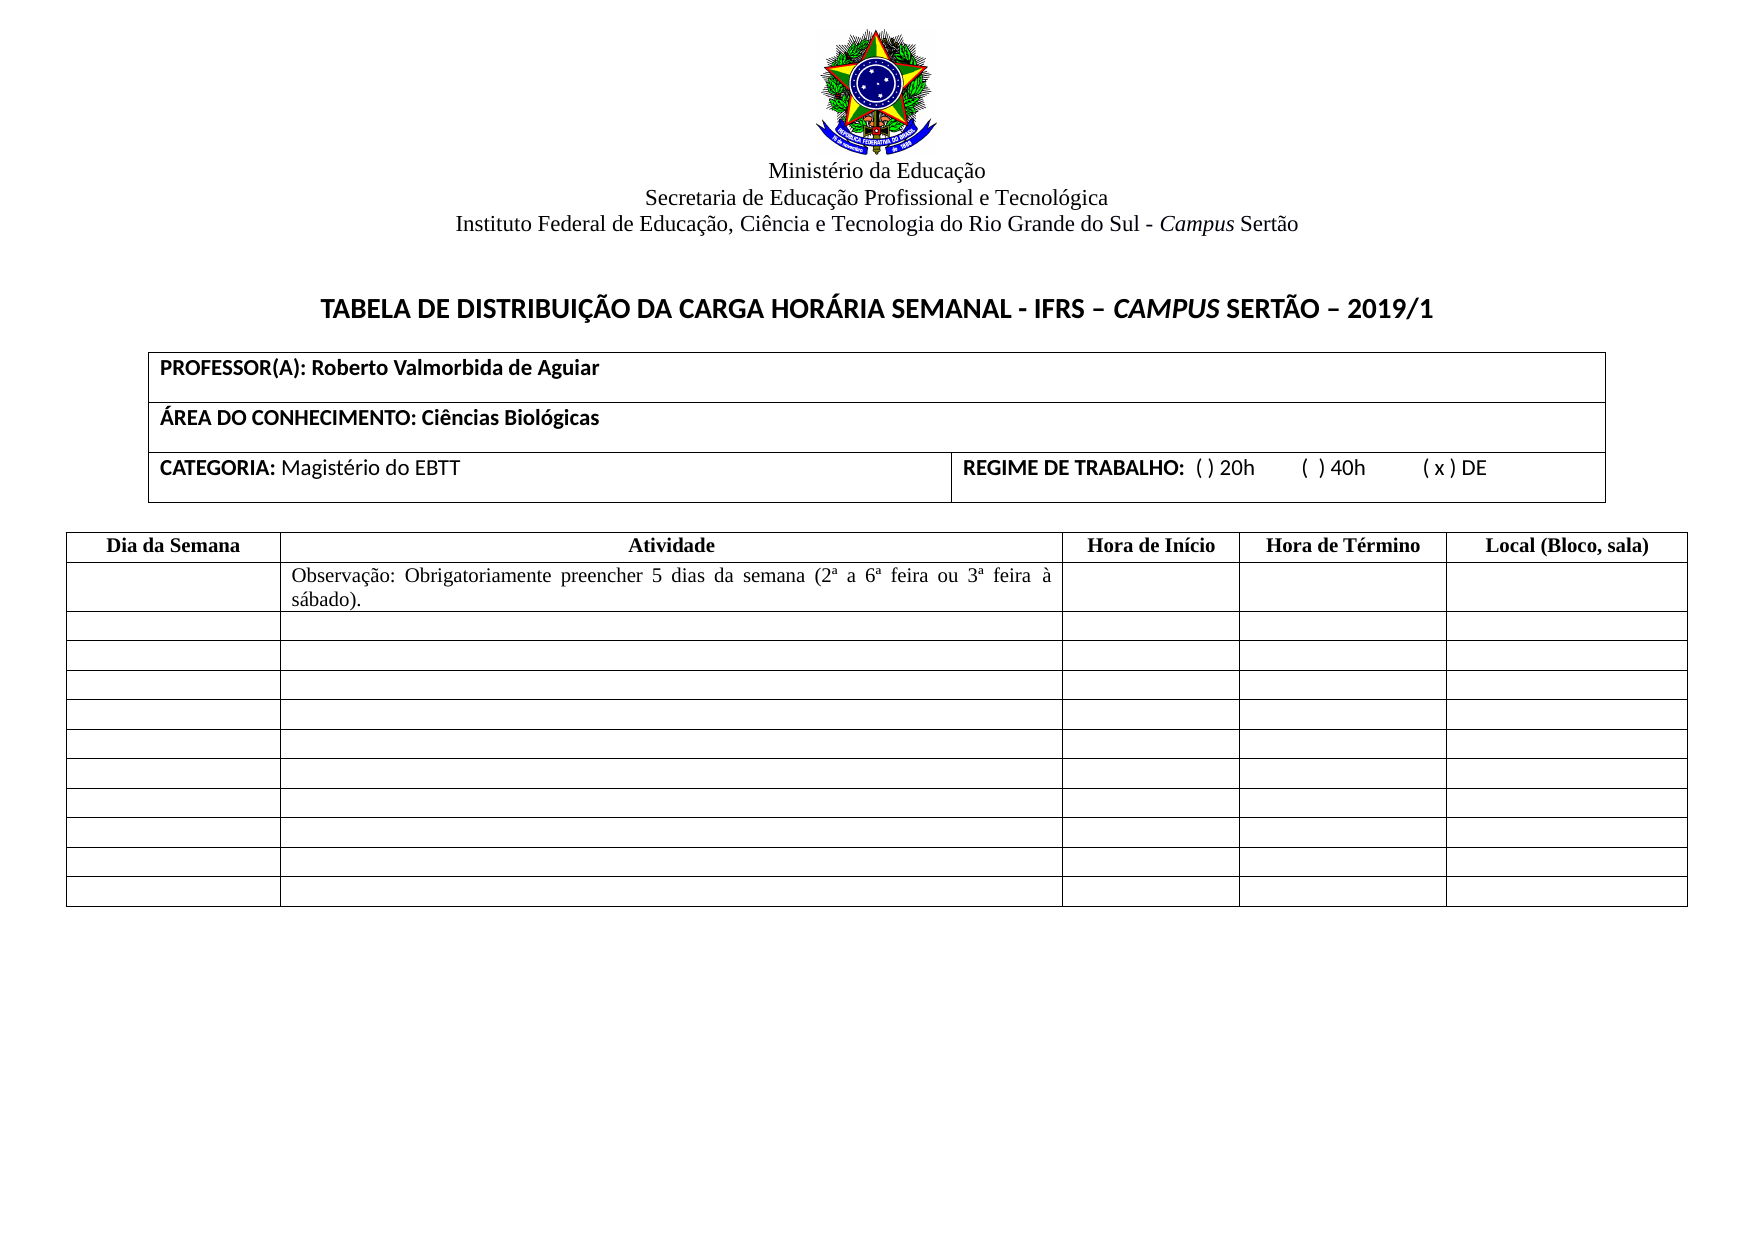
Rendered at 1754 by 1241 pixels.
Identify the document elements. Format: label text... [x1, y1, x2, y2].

table_cell [67, 789, 280, 817]
table_header Atividade [281, 533, 1062, 562]
table_cell [67, 848, 280, 876]
table_cell REGIME DE TRABALHO: ( ) 20h ( ) 40h ( x ) DE [952, 453, 1605, 502]
table_header Local (Bloco, sala) [1447, 533, 1687, 562]
table_cell CATEGORIA: Magistério do EBTT [149, 453, 951, 502]
table_cell [1447, 848, 1687, 876]
table_cell [281, 641, 1062, 670]
table_cell [1063, 563, 1239, 611]
table_cell [1240, 563, 1446, 611]
table_cell [1447, 700, 1687, 729]
table_cell [1063, 671, 1239, 699]
table_cell [1240, 818, 1446, 847]
table_cell [1240, 671, 1446, 699]
table_cell [1240, 641, 1446, 670]
table_cell [1240, 877, 1446, 906]
table_cell [1063, 612, 1239, 640]
table_cell [1063, 789, 1239, 817]
text TABELA DE DISTRIBUIÇÃO DA CARGA HORÁRIA SEMANAL - IFRS – CAMPUS SERTÃO – 2019/1 [150, 290, 1604, 326]
table_cell [281, 877, 1062, 906]
table_cell [67, 700, 280, 729]
table_cell [1447, 759, 1687, 788]
table_cell [1447, 671, 1687, 699]
table_cell [281, 671, 1062, 699]
table_cell [1447, 730, 1687, 758]
table_cell [67, 563, 280, 611]
table_cell [1240, 848, 1446, 876]
table_cell Observação: Obrigatoriamente preencher 5 dias da semana (2ª a 6ª feira ou 3ª feira à sábado). [281, 563, 1062, 611]
table_cell [1063, 641, 1239, 670]
table_cell [1063, 700, 1239, 729]
table_cell [1063, 877, 1239, 906]
table_cell [281, 759, 1062, 788]
table_cell [1447, 818, 1687, 847]
table_cell [281, 612, 1062, 640]
table_cell [67, 612, 280, 640]
table_cell [1447, 563, 1687, 611]
table_cell [281, 730, 1062, 758]
table_cell [1447, 789, 1687, 817]
table_cell [67, 641, 280, 670]
table_header PROFESSOR(A): Roberto Valmorbida de Aguiar [149, 353, 1605, 402]
table_cell [281, 818, 1062, 847]
table_cell [1447, 612, 1687, 640]
table_header Dia da Semana [67, 533, 280, 562]
table_cell [281, 700, 1062, 729]
table_cell [67, 730, 280, 758]
table_cell [1240, 759, 1446, 788]
table_cell [1240, 789, 1446, 817]
table_header Hora de Término [1240, 533, 1446, 562]
table_cell [1447, 641, 1687, 670]
table_cell [1447, 877, 1687, 906]
table_cell [67, 671, 280, 699]
table_cell ÁREA DO CONHECIMENTO: Ciências Biológicas [149, 403, 1605, 452]
table_cell [67, 818, 280, 847]
table_cell [1063, 818, 1239, 847]
table_cell [1063, 759, 1239, 788]
table_cell [67, 759, 280, 788]
table_cell [1063, 730, 1239, 758]
table_header Hora de Início [1063, 533, 1239, 562]
table_cell [1240, 612, 1446, 640]
table_cell [1240, 730, 1446, 758]
table_cell [67, 877, 280, 906]
table_cell [1063, 848, 1239, 876]
table_cell [281, 848, 1062, 876]
table_cell [1240, 700, 1446, 729]
table_cell [281, 789, 1062, 817]
